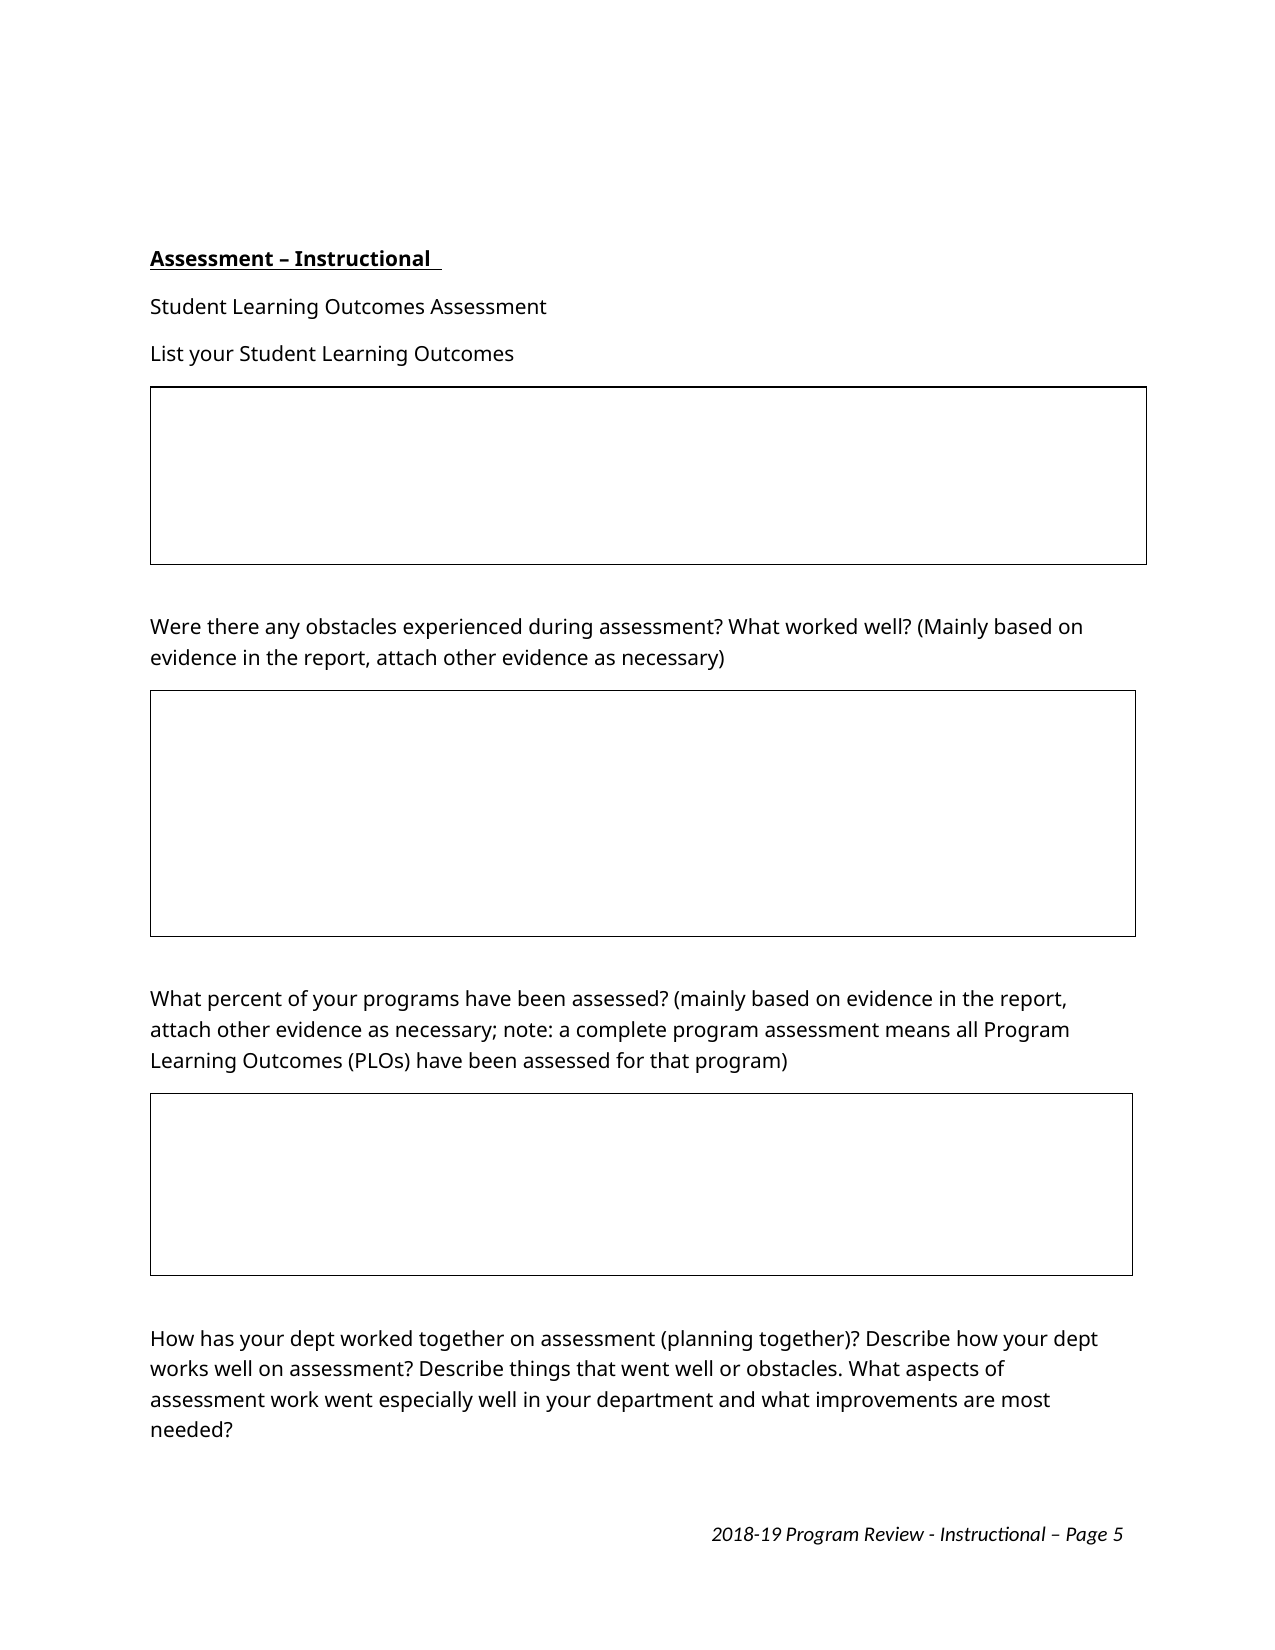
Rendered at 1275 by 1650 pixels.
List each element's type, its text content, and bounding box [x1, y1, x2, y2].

text Assessment – Instructional [150, 244, 1125, 273]
text What percent of your programs have been assessed? (mainly based on evidence in the report, attach other evidence as necessary; note: a complete program assessment means all Program Learning Outcomes (PLOs) have been assessed for that program) [150, 984, 1125, 1074]
text List your Student Learning Outcomes [150, 339, 1125, 368]
text Student Learning Outcomes Assessment [150, 292, 1125, 320]
table_header [151, 1094, 1132, 1275]
table_header [151, 388, 1146, 564]
text Were there any obstacles experienced during assessment? What worked well? (Mainly based on evidence in the report, attach other evidence as necessary) [150, 612, 1125, 671]
text How has your dept worked together on assessment (planning together)? Describe how your dept works well on assessment? Describe things that went well or obstacles. What aspects of assessment work went especially well in your department and what improvements are most needed? [150, 1324, 1125, 1444]
table_header [151, 691, 1135, 936]
